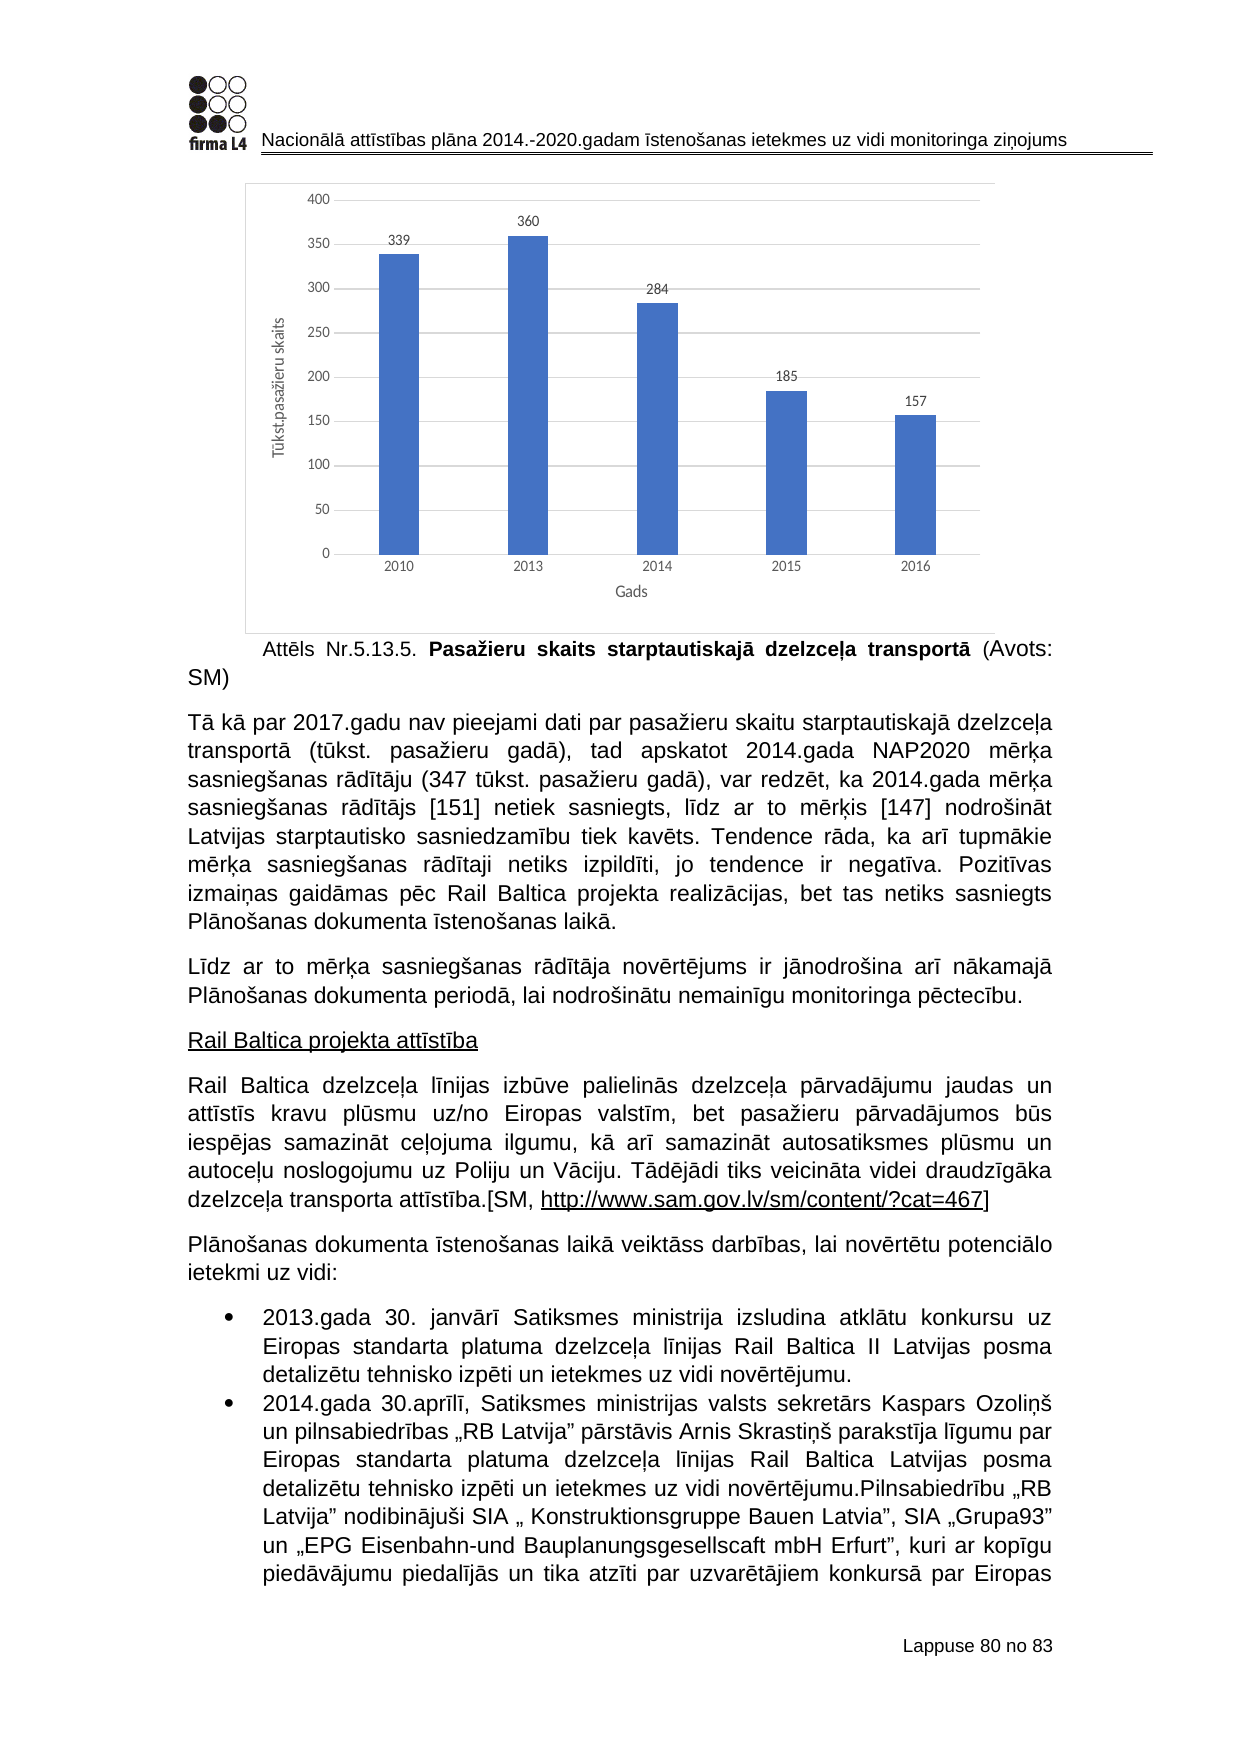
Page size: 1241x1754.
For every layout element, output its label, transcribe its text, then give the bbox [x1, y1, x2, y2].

text Attēls Nr.5.13.5. Pasažieru skaits starptautiskajā dzelzceļa transportā (Avots: SM) [187, 183, 1053, 690]
text Līdz ar to mērķa sasniegšanas rādītāja novērtējums ir jānodrošina arī nākamajā Plānošanas dokumenta periodā, lai nodrošinātu nemainīgu monitoringa pēctecību. [187, 953, 1053, 1008]
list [225, 1389, 1053, 1586]
text Rail Baltica projekta attīstība [187, 1027, 1053, 1053]
text Rail Baltica dzelzceļa līnijas izbūve palielinās dzelzceļa pārvadājumu jaudas un attīstīs kravu plūsmu uz/no Eiropas valstīm, bet pasažieru pārvadājumos būs iespējas samazināt ceļojuma ilgumu, kā arī samazināt autosatiksmes plūsmu un autoceļu noslogojumu uz Poliju un Vāciju. Tādējādi tiks veicināta videi draudzīgāka dzelzceļa transporta attīstība.[SM, http://www.sam.gov.lv/sm/content/?cat=467] [187, 1072, 1053, 1212]
text Tā kā par 2017.gadu nav pieejami dati par pasažieru skaitu starptautiskajā dzelzceļa transportā (tūkst. pasažieru gadā), tad apskatot 2014.gada NAP2020 mērķa sasniegšanas rādītāju (347 tūkst. pasažieru gadā), var redzēt, ka 2014.gada mērķa sasniegšanas rādītājs [151] netiek sasniegts, līdz ar to mērķis [147] nodrošināt Latvijas starptautisko sasniedzamību tiek kavēts. Tendence rāda, ka arī tupmākie mērķa sasniegšanas rādītaji netiks izpildīti, jo tendence ir negatīva. Pozitīvas izmaiņas gaidāmas pēc Rail Baltica projekta realizācijas, bet tas netiks sasniegts Plānošanas dokumenta īstenošanas laikā. [187, 709, 1053, 934]
list 2013.gada 30. janvārī Satiksmes ministrija izsludina atklātu konkursu uz Eiropas standarta platuma dzelzceļa līnijas Rail Baltica II Latvijas posma detalizētu tehnisko izpēti un ietekmes uz vidi novērtējumu. [225, 1304, 1053, 1387]
text Plānošanas dokumenta īstenošanas laikā veiktāss darbības, lai novērtētu potenciālo ietekmi uz vidi: [187, 1231, 1053, 1285]
